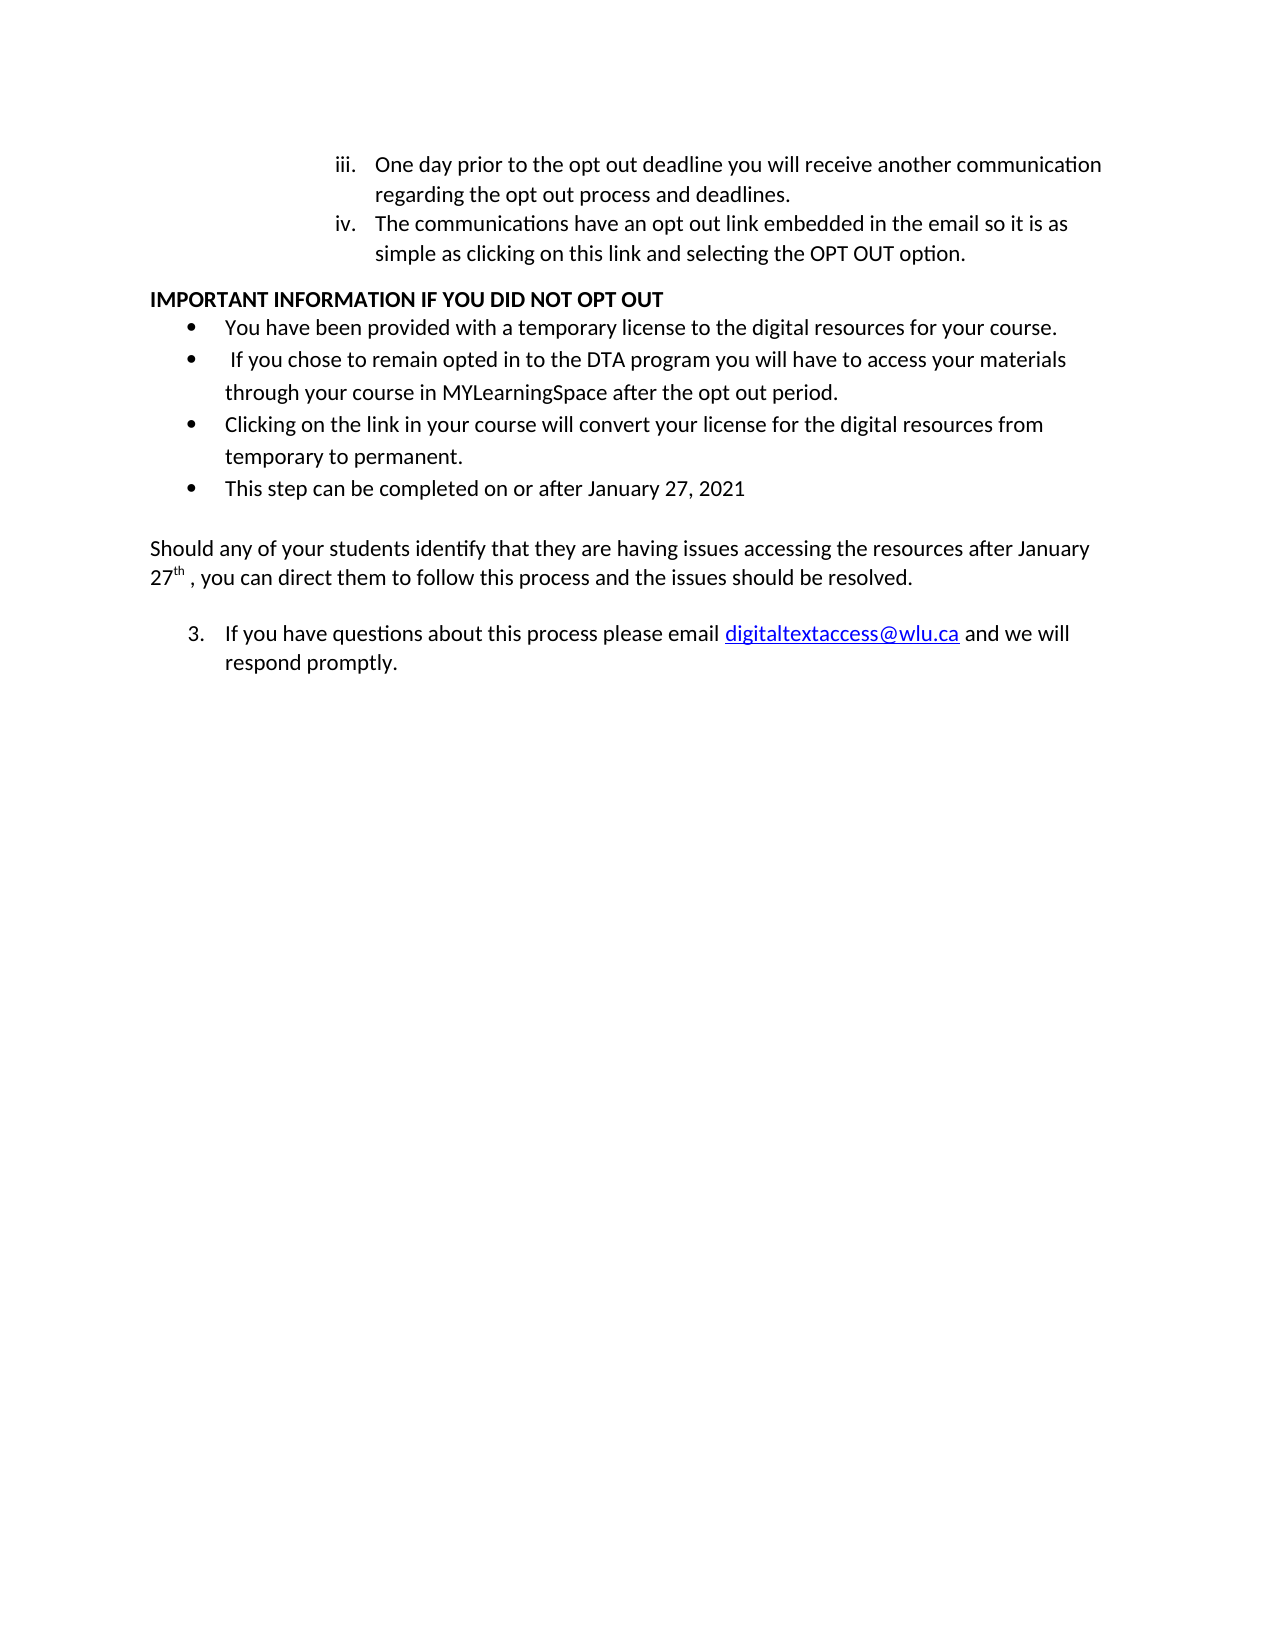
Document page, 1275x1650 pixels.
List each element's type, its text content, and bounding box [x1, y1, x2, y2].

list If you chose to remain opted in to the DTA program you will have to access your materials through your course in MYLearningSpace after the opt out period. [187, 346, 1125, 406]
text Should any of your students identify that they are having issues accessing the resources after January 27th , you can direct them to follow this process and the issues should be resolved. [150, 534, 1125, 591]
list This step can be completed on or after January 27, 2021 [187, 474, 1125, 502]
list The communications have an opt out link embedded in the email so it is as simple as clicking on this link and selecting the OPT OUT option. [356, 209, 1125, 267]
list You have been provided with a temporary license to the digital resources for your course. [187, 313, 1125, 341]
list One day prior to the opt out deadline you will receive another communication regarding the opt out process and deadlines. [356, 150, 1125, 208]
list If you have questions about this process please email digitaltextaccess@wlu.ca and we will respond promptly. [187, 619, 1125, 676]
list Clicking on the link in your course will convert your license for the digital resources from temporary to permanent. [187, 410, 1125, 470]
text IMPORTANT INFORMATION IF YOU DID NOT OPT OUT [150, 285, 1125, 313]
